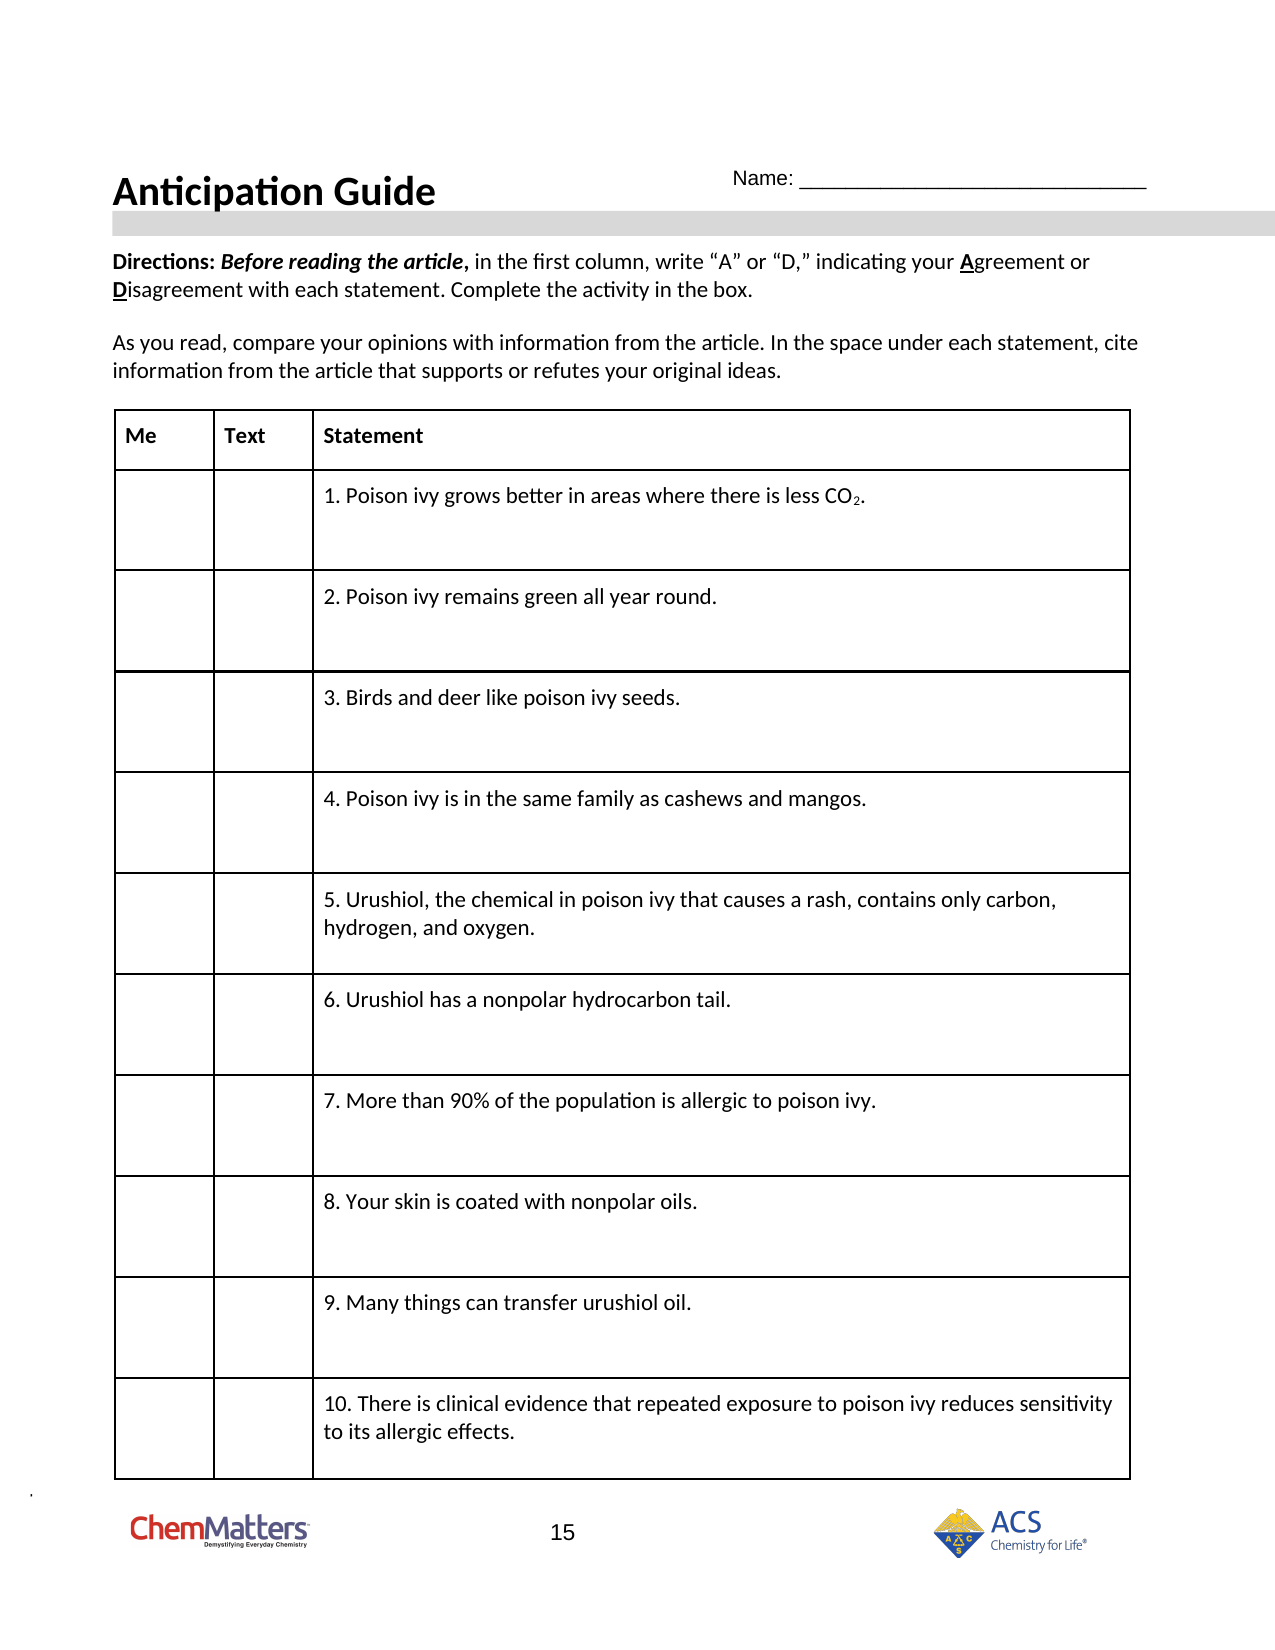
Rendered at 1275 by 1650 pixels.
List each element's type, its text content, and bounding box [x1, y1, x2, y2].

table_cell [116, 1379, 213, 1478]
table_cell [116, 471, 213, 569]
table_cell [116, 1278, 213, 1377]
table_header Me [116, 411, 213, 468]
table_cell 2. Poison ivy remains green all year round. [314, 571, 1129, 670]
table_cell [215, 673, 312, 771]
table_cell [215, 1278, 312, 1377]
table_cell 5. Urushiol, the chemical in poison ivy that causes a rash, contains only carbon, hydrogen, and oxygen. [314, 874, 1129, 973]
picture [933, 1508, 1087, 1558]
text As you read, compare your opinions with information from the article. In the space under each statement, cite information from the article that supports or refutes your original ideas. [112, 328, 1162, 384]
subtitle Anticipation Guide [112, 165, 1162, 216]
table_cell [116, 1076, 213, 1175]
table_cell 8. Your skin is coated with nonpolar oils. [314, 1177, 1129, 1276]
table_cell [215, 1379, 312, 1478]
table_cell [116, 571, 213, 670]
picture [130, 1514, 311, 1548]
table_cell [116, 1177, 213, 1276]
table_cell [215, 471, 312, 569]
table_cell [215, 773, 312, 872]
table_cell [116, 673, 213, 771]
table_cell [116, 975, 213, 1074]
table_cell [215, 975, 312, 1074]
table_cell [116, 874, 213, 973]
table_header Text [215, 411, 312, 468]
table_header Statement [314, 411, 1129, 468]
table_cell 6. Urushiol has a nonpolar hydrocarbon tail. [314, 975, 1129, 1074]
table_cell [215, 1177, 312, 1276]
table_cell [215, 1076, 312, 1175]
table_cell 3. Birds and deer like poison ivy seeds. [314, 673, 1129, 771]
table_cell 7. More than 90% of the population is allergic to poison ivy. [314, 1076, 1129, 1175]
text Directions: Before reading the article, in the first column, write “A” or “D,” indicating your Agreement or Disagreement with each statement. Complete the activity in the box. [112, 247, 1162, 303]
table_cell [215, 571, 312, 670]
table_cell [215, 874, 312, 973]
table_cell 9. Many things can transfer urushiol oil. [314, 1278, 1129, 1377]
table_cell 10. There is clinical evidence that repeated exposure to poison ivy reduces sensitivity to its allergic effects. [314, 1379, 1129, 1478]
table_cell [116, 773, 213, 872]
table_cell 1. Poison ivy grows better in areas where there is less CO2. [314, 471, 1129, 569]
table_cell 4. Poison ivy is in the same family as cashews and mangos. [314, 773, 1129, 872]
